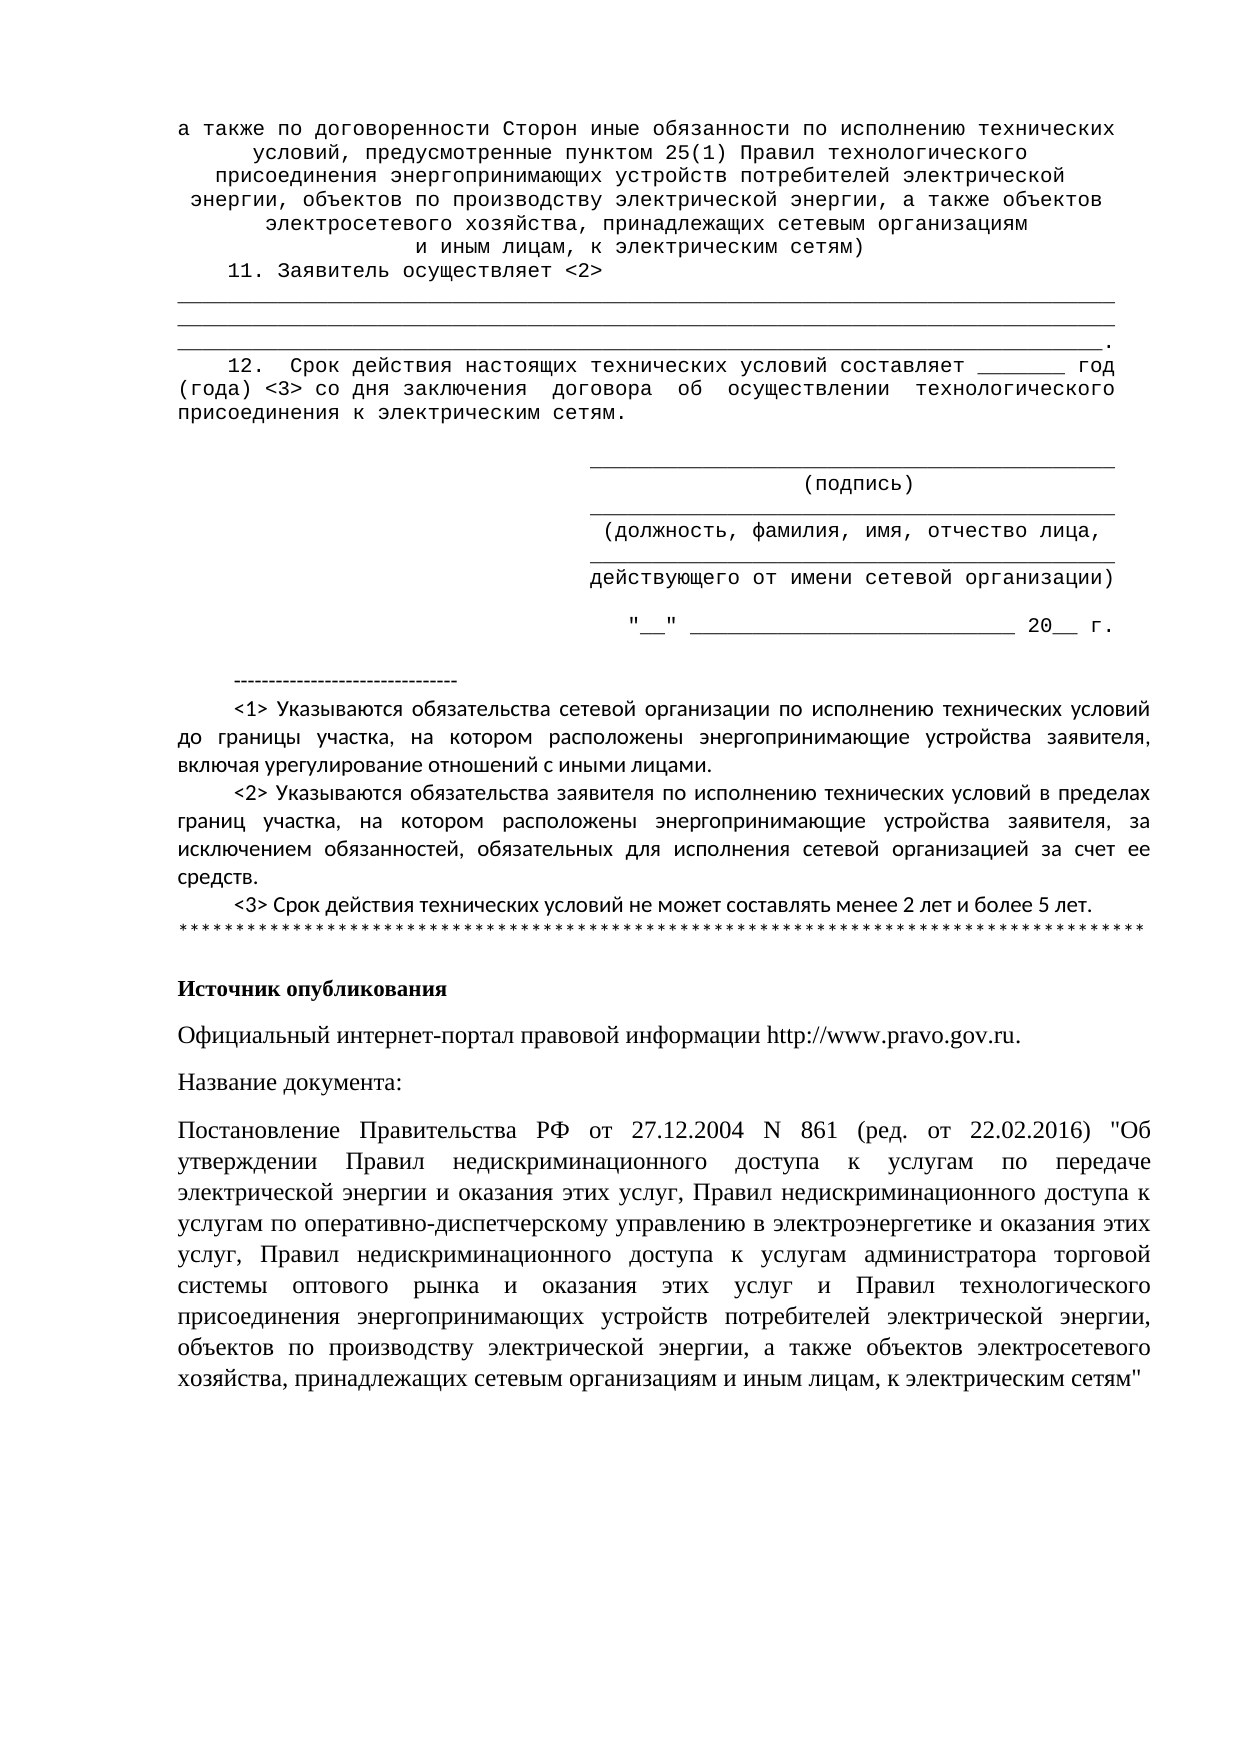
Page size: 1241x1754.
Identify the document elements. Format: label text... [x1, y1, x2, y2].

text Название документа: [177, 1067, 1152, 1096]
text <1> Указываются обязательства сетевой организации по исполнению технических условий до границы участка, на котором расположены энергопринимающие устройства заявителя, включая урегулирование отношений с иными лицами. [177, 694, 1152, 778]
text а также по договоренности Сторон иные обязанности по исполнению технических [177, 118, 1152, 142]
text "__" __________________________ 20__ г. [177, 615, 1152, 638]
text Источник опубликования [177, 974, 1152, 1001]
text действующего от имени сетевой организации) [177, 567, 1152, 591]
text Официальный интернет-портал правовой информации http://www.pravo.gov.ru. [177, 1020, 1152, 1048]
text присоединения к электрическим сетям. [177, 402, 1152, 426]
text <2> Указываются обязательства заявителя по исполнению технических условий в пределах границ участка, на котором расположены энергопринимающие устройства заявителя, за исключением обязанностей, обязательных для исполнения сетевой организацией за счет ее средств. [177, 778, 1152, 891]
text ************************************************************************************* [177, 918, 1152, 947]
text (должность, фамилия, имя, отчество лица, [177, 520, 1152, 544]
text __________________________________________ [177, 496, 1152, 520]
text и иным лицам, к электрическим сетям) [177, 236, 1152, 260]
text 11. Заявитель осуществляет <2> [177, 260, 1152, 284]
text (подпись) [177, 473, 1152, 496]
text __________________________________________________________________________. [177, 331, 1152, 354]
text электросетевого хозяйства, принадлежащих сетевым организациям [177, 213, 1152, 236]
text __________________________________________ [177, 449, 1152, 473]
text (года) <3> со дня заключения договора об осуществлении технологического [177, 378, 1152, 402]
text __________________________________________ [177, 544, 1152, 567]
text энергии, объектов по производству электрической энергии, а также объектов [177, 189, 1152, 213]
text Постановление Правительства РФ от 27.12.2004 N 861 (ред. от 22.02.2016) "Об утверждении Правил недискриминационного доступа к услугам по передаче электрической энергии и оказания этих услуг, Правил недискриминационного доступа к услугам по оперативно-диспетчерскому управлению в электроэнергетике и оказания этих услуг, Правил недискриминационного доступа к услугам администратора торговой системы оптового рынка и оказания этих услуг и Правил технологического присоединения энергопринимающих устройств потребителей электрической энергии, объектов по производству электрической энергии, а также объектов электросетевого хозяйства, принадлежащих сетевым организациям и иным лицам, к электрическим сетям" [177, 1115, 1152, 1392]
text 12. Срок действия настоящих технических условий составляет _______ год [177, 354, 1152, 378]
text ___________________________________________________________________________ [177, 284, 1152, 307]
text ___________________________________________________________________________ [177, 307, 1152, 331]
text присоединения энергопринимающих устройств потребителей электрической [177, 165, 1152, 189]
text <3> Срок действия технических условий не может составлять менее 2 лет и более 5 лет. [177, 891, 1152, 918]
text -------------------------------- [177, 666, 1152, 694]
text условий, предусмотренные пунктом 25(1) Правил технологического [177, 142, 1152, 165]
